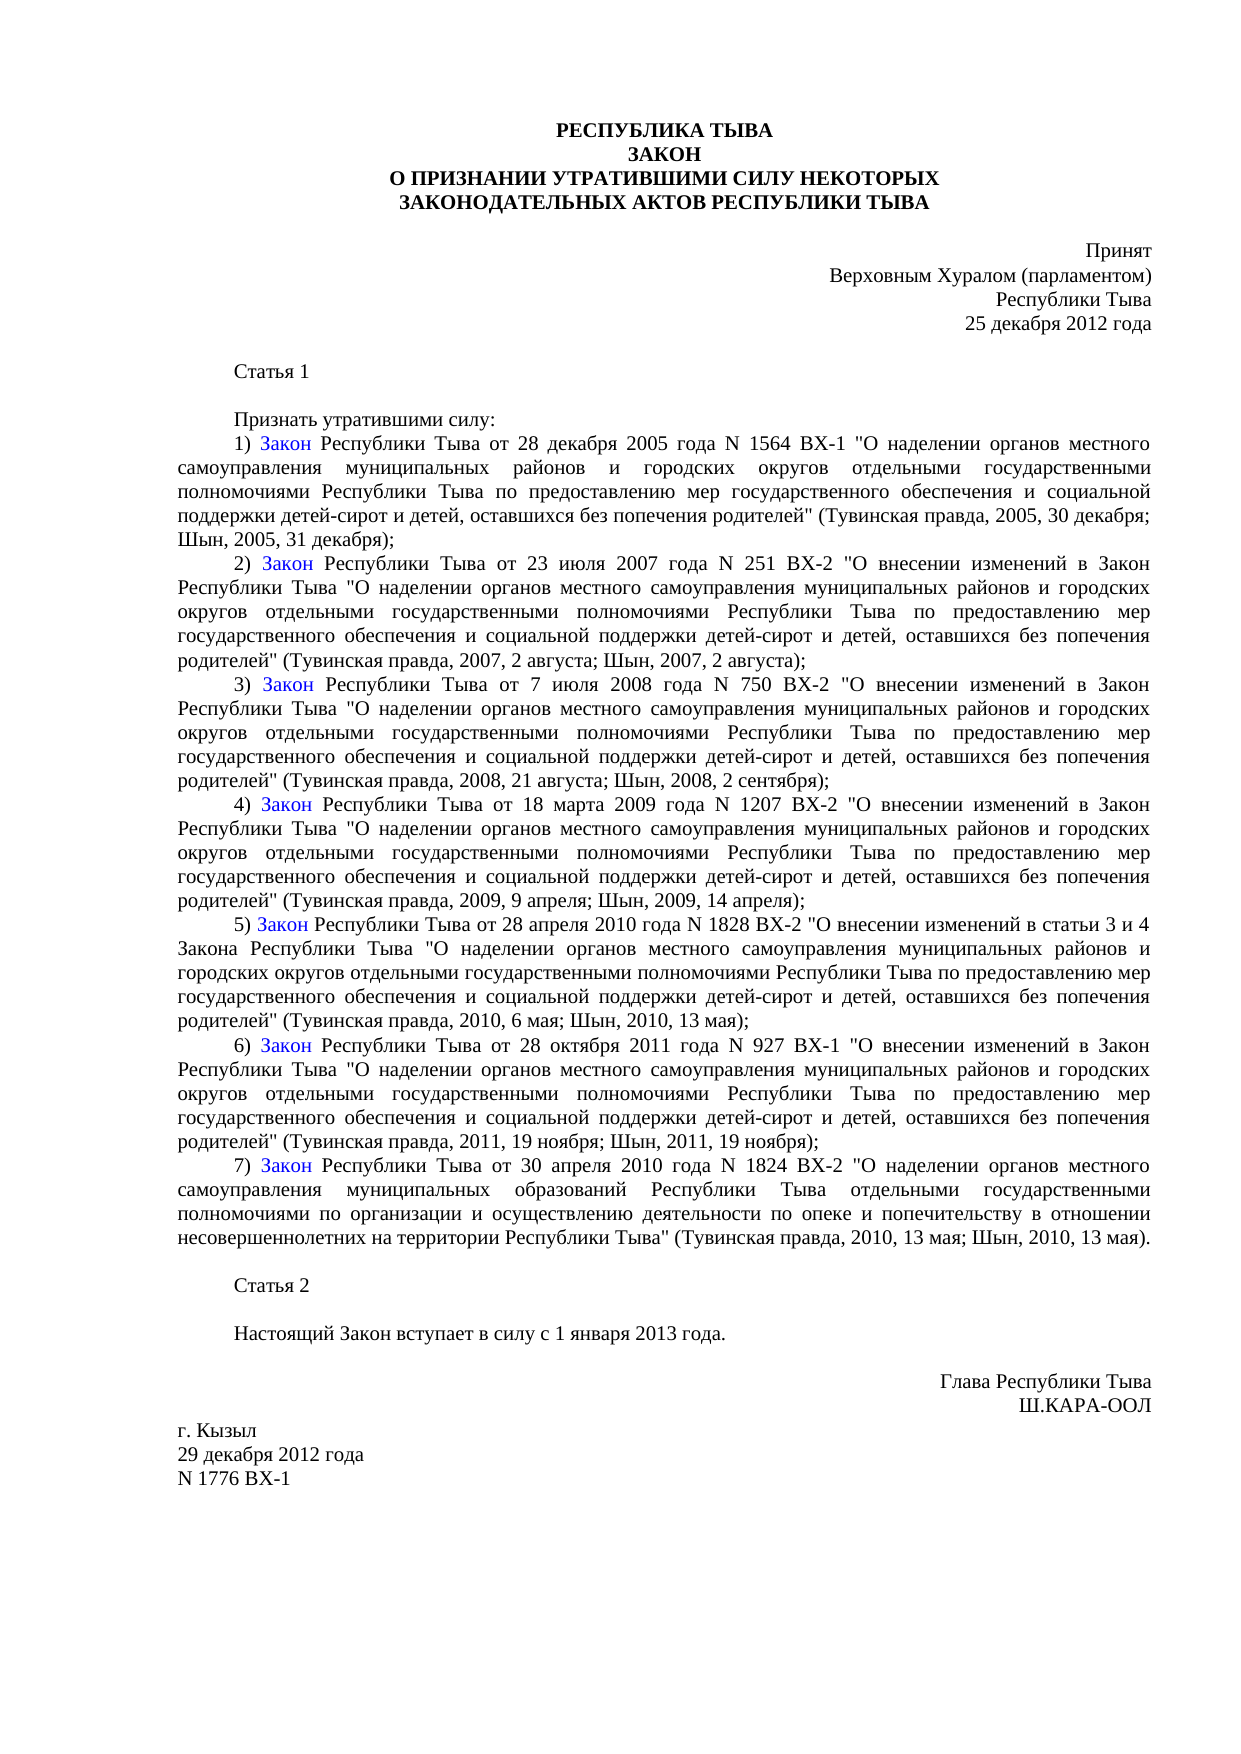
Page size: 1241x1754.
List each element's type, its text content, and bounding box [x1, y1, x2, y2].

title ЗАКОН [177, 142, 1152, 166]
text Глава Республики Тыва [177, 1369, 1152, 1393]
text N 1776 ВХ-1 [177, 1466, 1152, 1490]
title РЕСПУБЛИКА ТЫВА [177, 118, 1152, 142]
text Настоящий Закон вступает в силу с 1 января 2013 года. [177, 1321, 1152, 1345]
text 6) Закон Республики Тыва от 28 октября 2011 года N 927 ВХ-1 "О внесении изменений в Закон Республики Тыва "О наделении органов местного самоуправления муниципальных районов и городских округов отдельными государственными полномочиями Республики Тыва по предоставлению мер государственного обеспечения и социальной поддержки детей-сирот и детей, оставшихся без попечения родителей" (Тувинская правда, 2011, 19 ноября; Шын, 2011, 19 ноября); [177, 1032, 1152, 1153]
text Статья 1 [177, 359, 1152, 383]
text Верховным Хуралом (парламентом) [177, 262, 1152, 287]
text 25 декабря 2012 года [177, 311, 1152, 335]
text Ш.КАРА-ООЛ [177, 1393, 1152, 1417]
title О ПРИЗНАНИИ УТРАТИВШИМИ СИЛУ НЕКОТОРЫХ [177, 166, 1152, 190]
text 29 декабря 2012 года [177, 1442, 1152, 1466]
text Статья 2 [177, 1273, 1152, 1297]
text Принят [177, 238, 1152, 262]
text 7) Закон Республики Тыва от 30 апреля 2010 года N 1824 ВХ-2 "О наделении органов местного самоуправления муниципальных образований Республики Тыва отдельными государственными полномочиями по организации и осуществлению деятельности по опеке и попечительству в отношении несовершеннолетних на территории Республики Тыва" (Тувинская правда, 2010, 13 мая; Шын, 2010, 13 мая). [177, 1153, 1152, 1249]
text 3) Закон Республики Тыва от 7 июля 2008 года N 750 ВХ-2 "О внесении изменений в Закон Республики Тыва "О наделении органов местного самоуправления муниципальных районов и городских округов отдельными государственными полномочиями Республики Тыва по предоставлению мер государственного обеспечения и социальной поддержки детей-сирот и детей, оставшихся без попечения родителей" (Тувинская правда, 2008, 21 августа; Шын, 2008, 2 сентября); [177, 672, 1152, 792]
text Признать утратившими силу: [177, 407, 1152, 431]
text г. Кызыл [177, 1417, 1152, 1442]
text 5) Закон Республики Тыва от 28 апреля 2010 года N 1828 ВХ-2 "О внесении изменений в статьи 3 и 4 Закона Республики Тыва "О наделении органов местного самоуправления муниципальных районов и городских округов отдельными государственными полномочиями Республики Тыва по предоставлению мер государственного обеспечения и социальной поддержки детей-сирот и детей, оставшихся без попечения родителей" (Тувинская правда, 2010, 6 мая; Шын, 2010, 13 мая); [177, 912, 1152, 1032]
text 1) Закон Республики Тыва от 28 декабря 2005 года N 1564 ВХ-1 "О наделении органов местного самоуправления муниципальных районов и городских округов отдельными государственными полномочиями Республики Тыва по предоставлению мер государственного обеспечения и социальной поддержки детей-сирот и детей, оставшихся без попечения родителей" (Тувинская правда, 2005, 30 декабря; Шын, 2005, 31 декабря); [177, 431, 1152, 551]
text Республики Тыва [177, 287, 1152, 311]
text 2) Закон Республики Тыва от 23 июля 2007 года N 251 ВХ-2 "О внесении изменений в Закон Республики Тыва "О наделении органов местного самоуправления муниципальных районов и городских округов отдельными государственными полномочиями Республики Тыва по предоставлению мер государственного обеспечения и социальной поддержки детей-сирот и детей, оставшихся без попечения родителей" (Тувинская правда, 2007, 2 августа; Шын, 2007, 2 августа); [177, 551, 1152, 672]
text 4) Закон Республики Тыва от 18 марта 2009 года N 1207 ВХ-2 "О внесении изменений в Закон Республики Тыва "О наделении органов местного самоуправления муниципальных районов и городских округов отдельными государственными полномочиями Республики Тыва по предоставлению мер государственного обеспечения и социальной поддержки детей-сирот и детей, оставшихся без попечения родителей" (Тувинская правда, 2009, 9 апреля; Шын, 2009, 14 апреля); [177, 792, 1152, 912]
title ЗАКОНОДАТЕЛЬНЫХ АКТОВ РЕСПУБЛИКИ ТЫВА [177, 190, 1152, 214]
